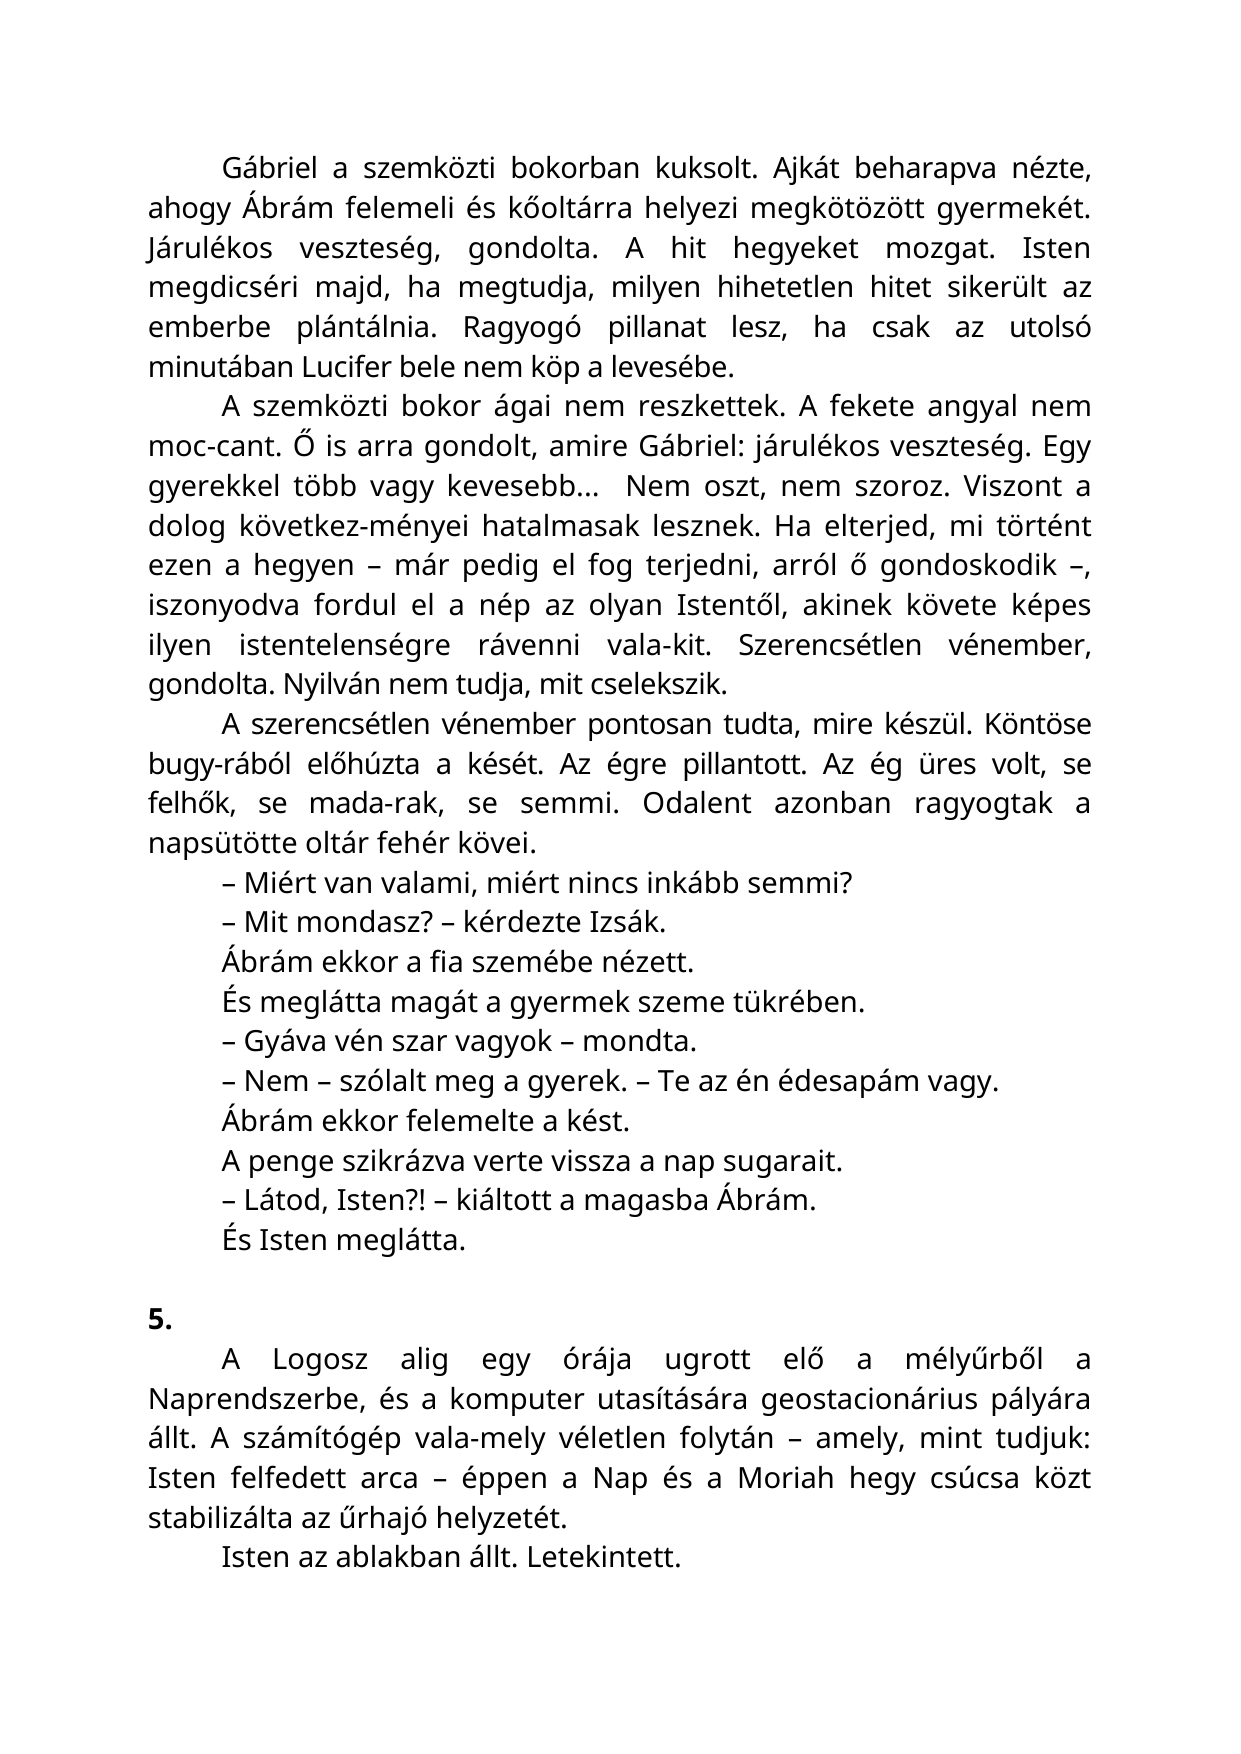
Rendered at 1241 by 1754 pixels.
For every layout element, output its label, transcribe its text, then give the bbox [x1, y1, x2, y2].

text A penge szikrázva verte vissza a nap sugarait. [148, 1140, 1093, 1179]
text A Logosz alig egy órája ugrott elő a mélyűrből a Naprendszerbe, és a komputer utasítására geostacionárius pályára állt. A számítógép vala-mely véletlen folytán – amely, mint tudjuk: Isten felfedett arca – éppen a Nap és a Moriah hegy csúcsa közt stabilizálta az űrhajó helyzetét. [148, 1338, 1093, 1537]
text És Isten meglátta. [148, 1219, 1093, 1259]
text – Látod, Isten?! – kiáltott a magasba Ábrám. [148, 1179, 1093, 1219]
text Ábrám ekkor a fia szemébe nézett. [148, 941, 1093, 981]
text 5. [148, 1298, 1093, 1338]
text – Gyáva vén szar vagyok – mondta. [148, 1021, 1093, 1060]
text A szemközti bokor ágai nem reszkettek. A fekete angyal nem moc-cant. Ő is arra gondolt, amire Gábriel: járulékos veszteség. Egy gyerekkel több vagy kevesebb... Nem oszt, nem szoroz. Viszont a dolog következ-ményei hatalmasak lesznek. Ha elterjed, mi történt ezen a hegyen – már pedig el fog terjedni, arról ő gondoskodik –, iszonyodva fordul el a nép az olyan Istentől, akinek követe képes ilyen istentelenségre rávenni vala-kit. Szerencsétlen vénember, gondolta. Nyilván nem tudja, mit cselekszik. [148, 386, 1093, 703]
text Ábrám ekkor felemelte a kést. [148, 1100, 1093, 1140]
text Gábriel a szemközti bokorban kuksolt. Ajkát beharapva nézte, ahogy Ábrám felemeli és kőoltárra helyezi megkötözött gyermekét. Járulékos veszteség, gondolta. A hit hegyeket mozgat. Isten megdicséri majd, ha megtudja, milyen hihetetlen hitet sikerült az emberbe plántálnia. Ragyogó pillanat lesz, ha csak az utolsó minutában Lucifer bele nem köp a levesébe. [148, 148, 1093, 386]
text – Mit mondasz? – kérdezte Izsák. [148, 902, 1093, 941]
text – Nem – szólalt meg a gyerek. – Te az én édesapám vagy. [148, 1060, 1093, 1100]
text – Miért van valami, miért nincs inkább semmi? [148, 862, 1093, 902]
text És meglátta magát a gyermek szeme tükrében. [148, 981, 1093, 1021]
text A szerencsétlen vénember pontosan tudta, mire készül. Köntöse bugy-rából előhúzta a kését. Az égre pillantott. Az ég üres volt, se felhők, se mada-rak, se semmi. Odalent azonban ragyogtak a napsütötte oltár fehér kövei. [148, 703, 1093, 862]
text Isten az ablakban állt. Letekintett. [148, 1537, 1093, 1576]
